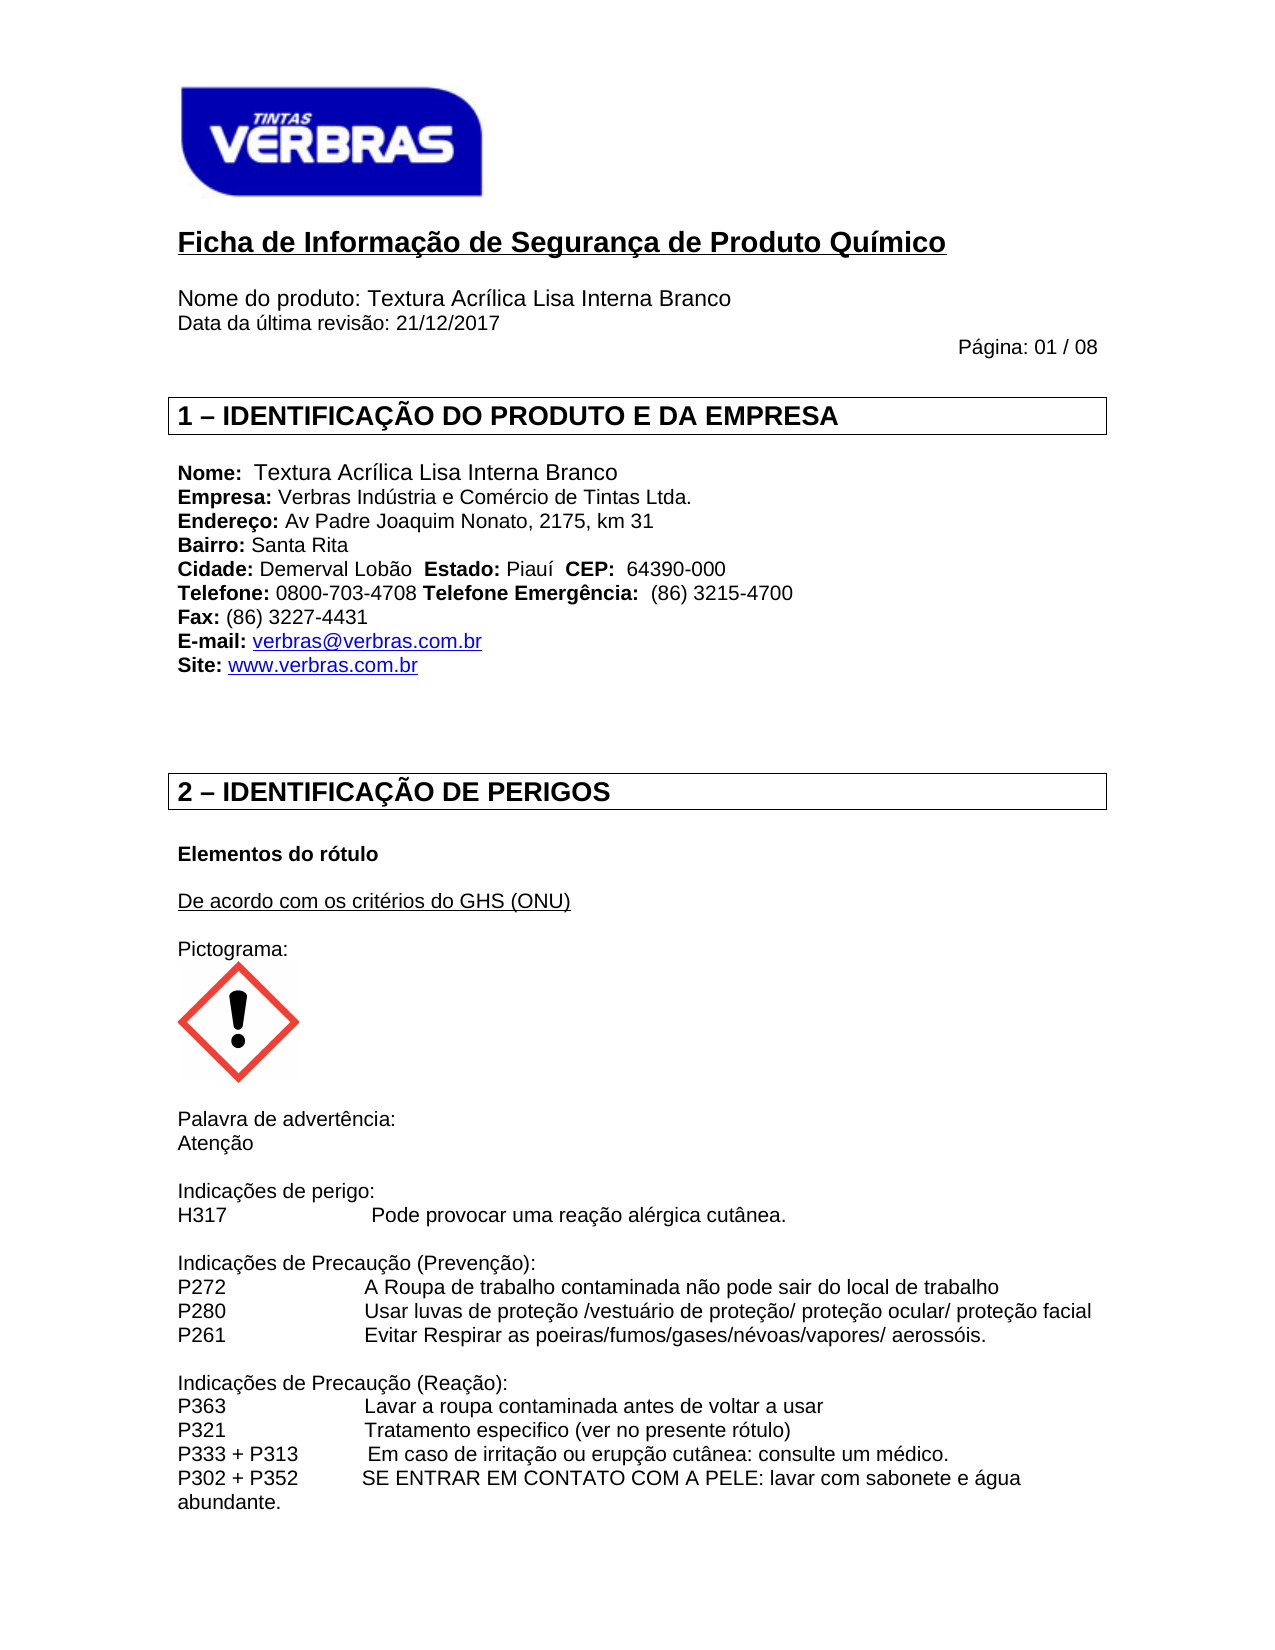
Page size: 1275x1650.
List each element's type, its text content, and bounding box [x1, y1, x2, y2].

text P261 Evitar Respirar as poeiras/fumos/gases/névoas/vapores/ aerossóis. [177, 1322, 1098, 1346]
text Fax: (86) 3227-4431 [177, 605, 1098, 629]
text H317 Pode provocar uma reação alérgica cutânea. [177, 1203, 1098, 1227]
text P272 A Roupa de trabalho contaminada não pode sair do local de trabalho [177, 1274, 1098, 1298]
text P363 Lavar a roupa contaminada antes de voltar a usar [177, 1394, 1098, 1418]
text Palavra de advertência: [177, 1107, 1098, 1131]
text Bairro: Santa Rita [177, 533, 1098, 557]
text Telefone: 0800-703-4708 Telefone Emergência: (86) 3215-4700 [177, 581, 1098, 605]
text Atenção [177, 1131, 1098, 1155]
text Empresa: Verbras Indústria e Comércio de Tintas Ltda. [177, 485, 1098, 509]
text P302 + P352 SE ENTRAR EM CONTATO COM A PELE: lavar com sabonete e água abundante. [177, 1466, 1098, 1514]
text Elementos do rótulo [177, 841, 1098, 865]
text Nome: Textura Acrílica Lisa Interna Branco [177, 459, 1098, 485]
text Site: www.verbras.com.br [177, 653, 1098, 677]
text Endereço: Av Padre Joaquim Nonato, 2175, km 31 [177, 509, 1098, 533]
text E-mail: verbras@verbras.com.br [177, 629, 1098, 653]
text Página: 01 / 08 [177, 335, 1098, 359]
text Cidade: Demerval Lobão Estado: Piauí CEP: 64390-000 [177, 557, 1098, 581]
text Indicações de Precaução (Reação): [177, 1370, 1098, 1394]
text Indicações de perigo: [177, 1179, 1098, 1203]
text 1 – IDENTIFICAÇÃO DO PRODUTO E DA EMPRESA [169, 398, 1106, 434]
text P280 Usar luvas de proteção /vestuário de proteção/ proteção ocular/ proteção facial [177, 1298, 1098, 1322]
picture [177, 961, 299, 1083]
text Pictograma: [177, 937, 1098, 961]
text P333 + P313 Em caso de irritação ou erupção cutânea: consulte um médico. [177, 1442, 1098, 1466]
picture [177, 73, 487, 216]
text De acordo com os critérios do GHS (ONU) [177, 889, 1098, 913]
text P321 Tratamento especifico (ver no presente rótulo) [177, 1418, 1098, 1442]
text Indicações de Precaução (Prevenção): [177, 1251, 1098, 1274]
text 2 – IDENTIFICAÇÃO DE PERIGOS [169, 774, 1106, 809]
